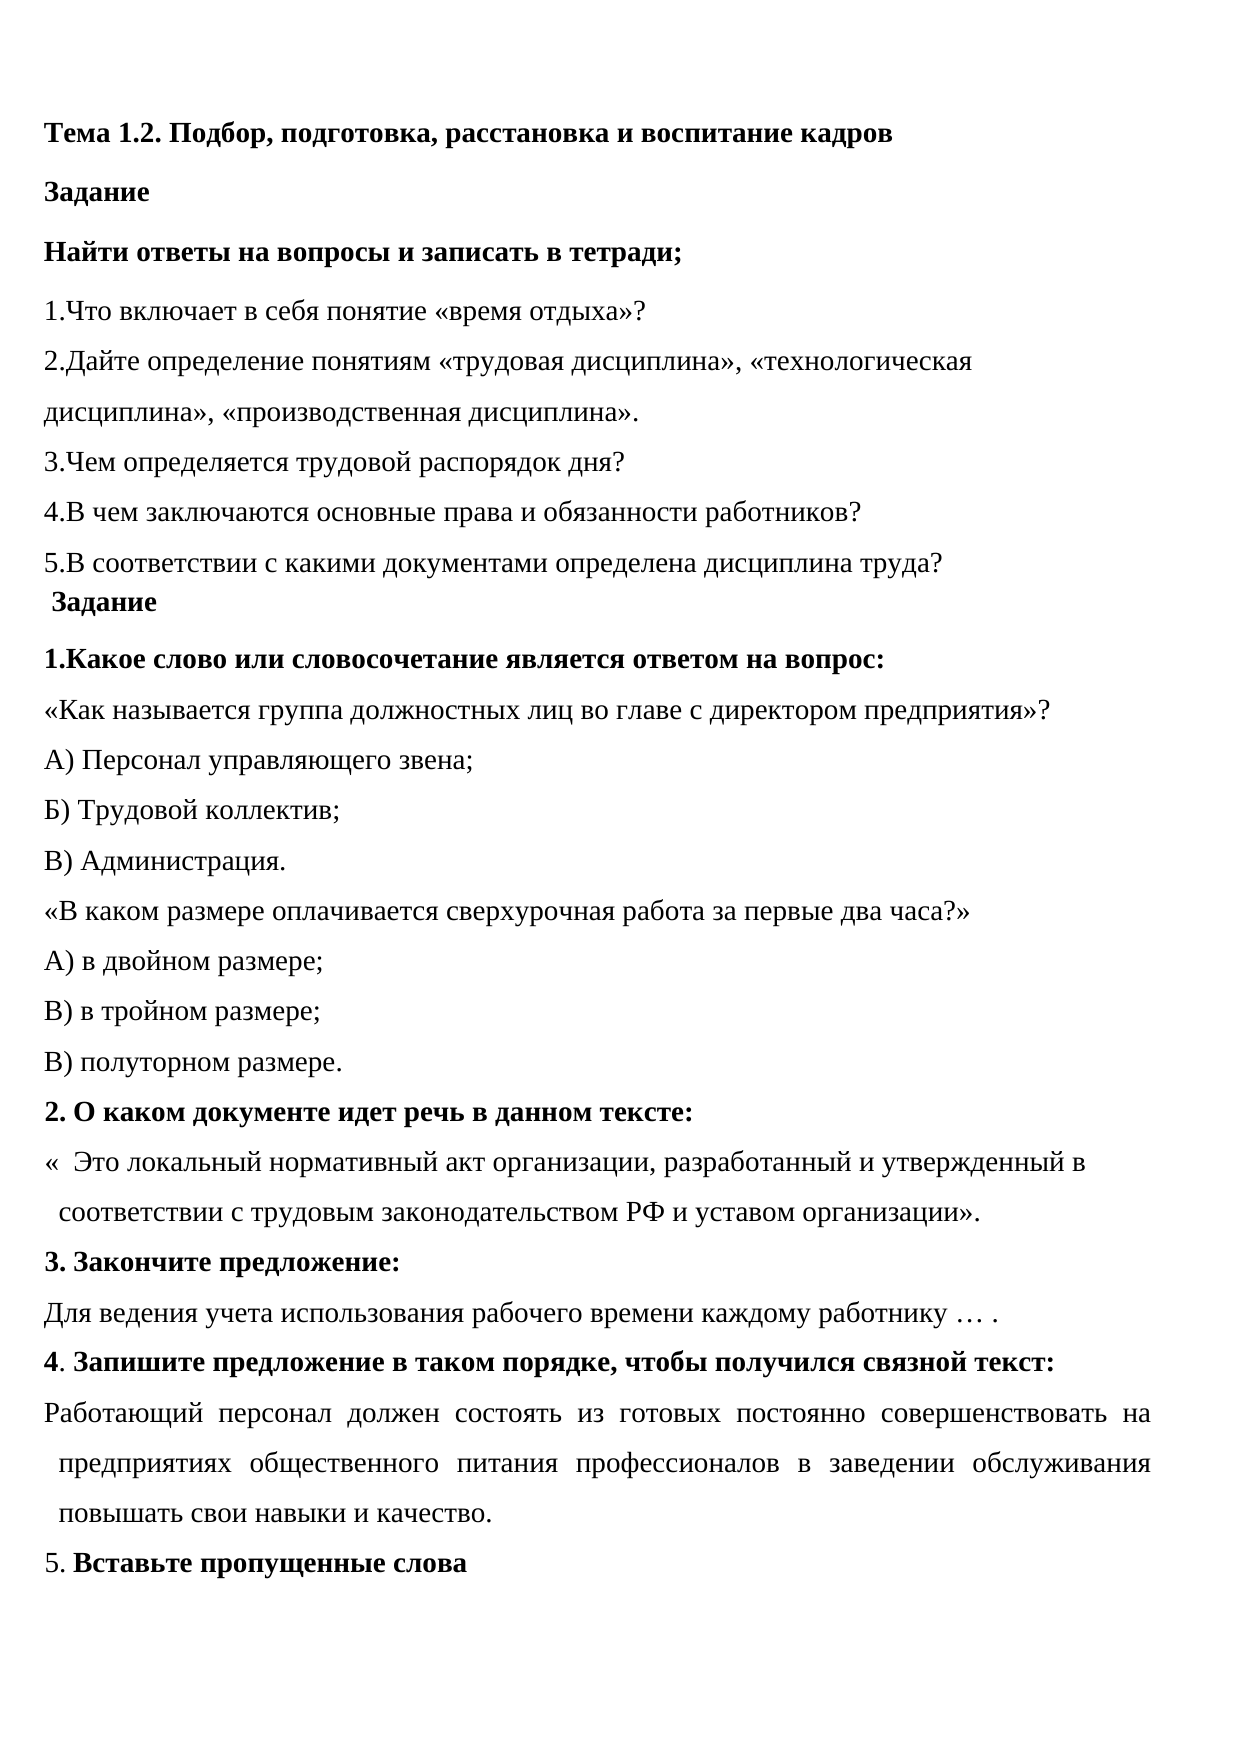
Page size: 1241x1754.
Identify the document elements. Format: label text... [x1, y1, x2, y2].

text Задание [44, 595, 1152, 616]
list Закончите предложение: [44, 1244, 1152, 1278]
text «В каком размере оплачивается сверхурочная работа за первые два часа?» [44, 893, 1152, 927]
list О каком документе идет речь в данном тексте: [44, 1094, 1152, 1128]
text 2.Дайте определение понятиям «трудовая дисциплина», «технологическая дисциплина», «производственная дисциплина». [44, 343, 1042, 427]
text 1.Что включает в себя понятие «время отдыха»? [44, 293, 1152, 327]
text В) в тройном размере; [44, 993, 1152, 1027]
text В) Администрация. [44, 843, 1152, 876]
text 3.Чем определяется трудовой распорядок дня? [44, 444, 1152, 478]
text Задание [44, 174, 1152, 208]
text 4. Запишите предложение в таком порядке, чтобы получился связной текст: [44, 1344, 1152, 1378]
list Это локальный нормативный акт организации, разработанный и утвержденный в соответствии с трудовым законодательством РФ и уставом организации». [44, 1144, 1152, 1228]
text Работающий персонал должен состоять из готовых постоянно совершенствовать на предприятиях общественного питания профессионалов в заведении обслуживания повышать свои навыки и качество. [43, 1395, 1152, 1529]
text 5.В соответствии с какими документами определена дисциплина труда? [44, 545, 1152, 578]
text 4.В чем заключаются основные права и обязанности работников? [44, 494, 1152, 528]
text «Как называется группа должностных лиц во главе с директором предприятия»? [44, 692, 1152, 726]
text Для ведения учета использования рабочего времени каждому работнику … . [44, 1295, 1152, 1328]
text Б) Трудовой коллектив; [44, 792, 1152, 826]
list Вставьте пропущенные слова [44, 1545, 1152, 1579]
text 1.Какое слово или словосочетание является ответом на вопрос: [44, 642, 1152, 675]
text А) в двойном размере; [44, 943, 1152, 977]
text А) Персонал управляющего звена; [44, 742, 1152, 776]
text Найти ответы на вопросы и записать в тетради; [44, 234, 1152, 267]
text В) полуторном размере. [44, 1044, 1152, 1077]
text Тема 1.2. Подбор, подготовка, расстановка и воспитание кадров [44, 115, 1152, 148]
